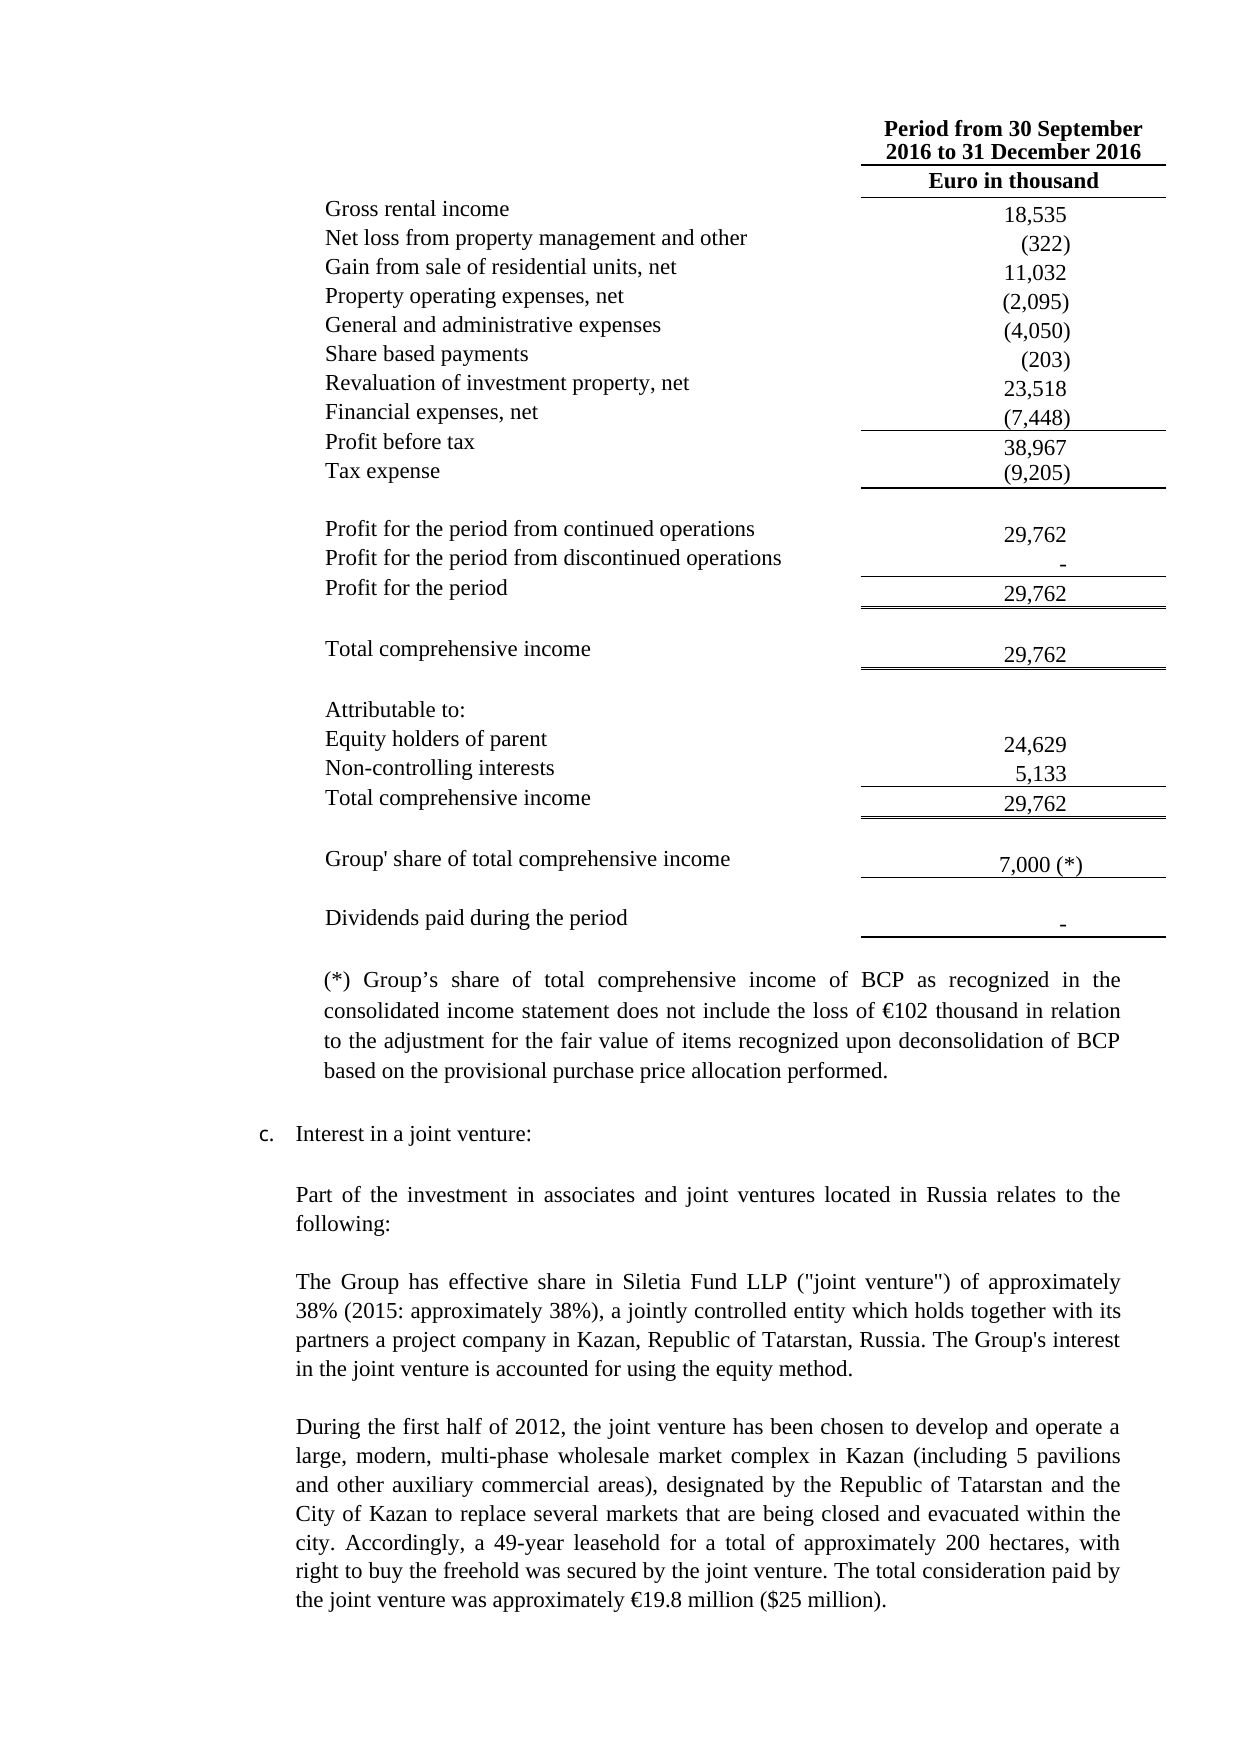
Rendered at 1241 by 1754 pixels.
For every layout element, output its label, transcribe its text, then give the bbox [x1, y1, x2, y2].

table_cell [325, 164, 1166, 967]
text During the first half of 2012, the joint venture has been chosen to develop and operate a large, modern, multi-phase wholesale market complex in Kazan (including 5 pavilions and other auxiliary commercial areas), designated by the Republic of Tatarstan and the City of Kazan to replace several markets that are being closed and evacuated within the city. Accordingly, a 49-year leasehold for a total of approximately 200 hectares, with right to buy the freehold was secured by the joint venture. The total consideration paid by the joint venture was approximately €19.8 million ($25 million). [295, 1413, 1122, 1613]
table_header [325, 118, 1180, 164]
list Interest in a joint venture: [258, 1119, 1122, 1147]
text (*) Group’s share of total comprehensive income of BCP as recognized in the consolidated income statement does not include the loss of €102 thousand in relation to the adjustment for the fair value of items recognized upon deconsolidation of BCP based on the provisional purchase price allocation performed. [324, 967, 1122, 1083]
text The Group has effective share in Siletia Fund LLP ("joint venture") of approximately 38% (2015: approximately 38%), a jointly controlled entity which holds together with its partners a project company in Kazan, Republic of Tatarstan, Russia. The Group's interest in the joint venture is accounted for using the equity method. [295, 1268, 1122, 1381]
text Part of the investment in associates and joint ventures located in Russia relates to the following: [295, 1181, 1122, 1236]
